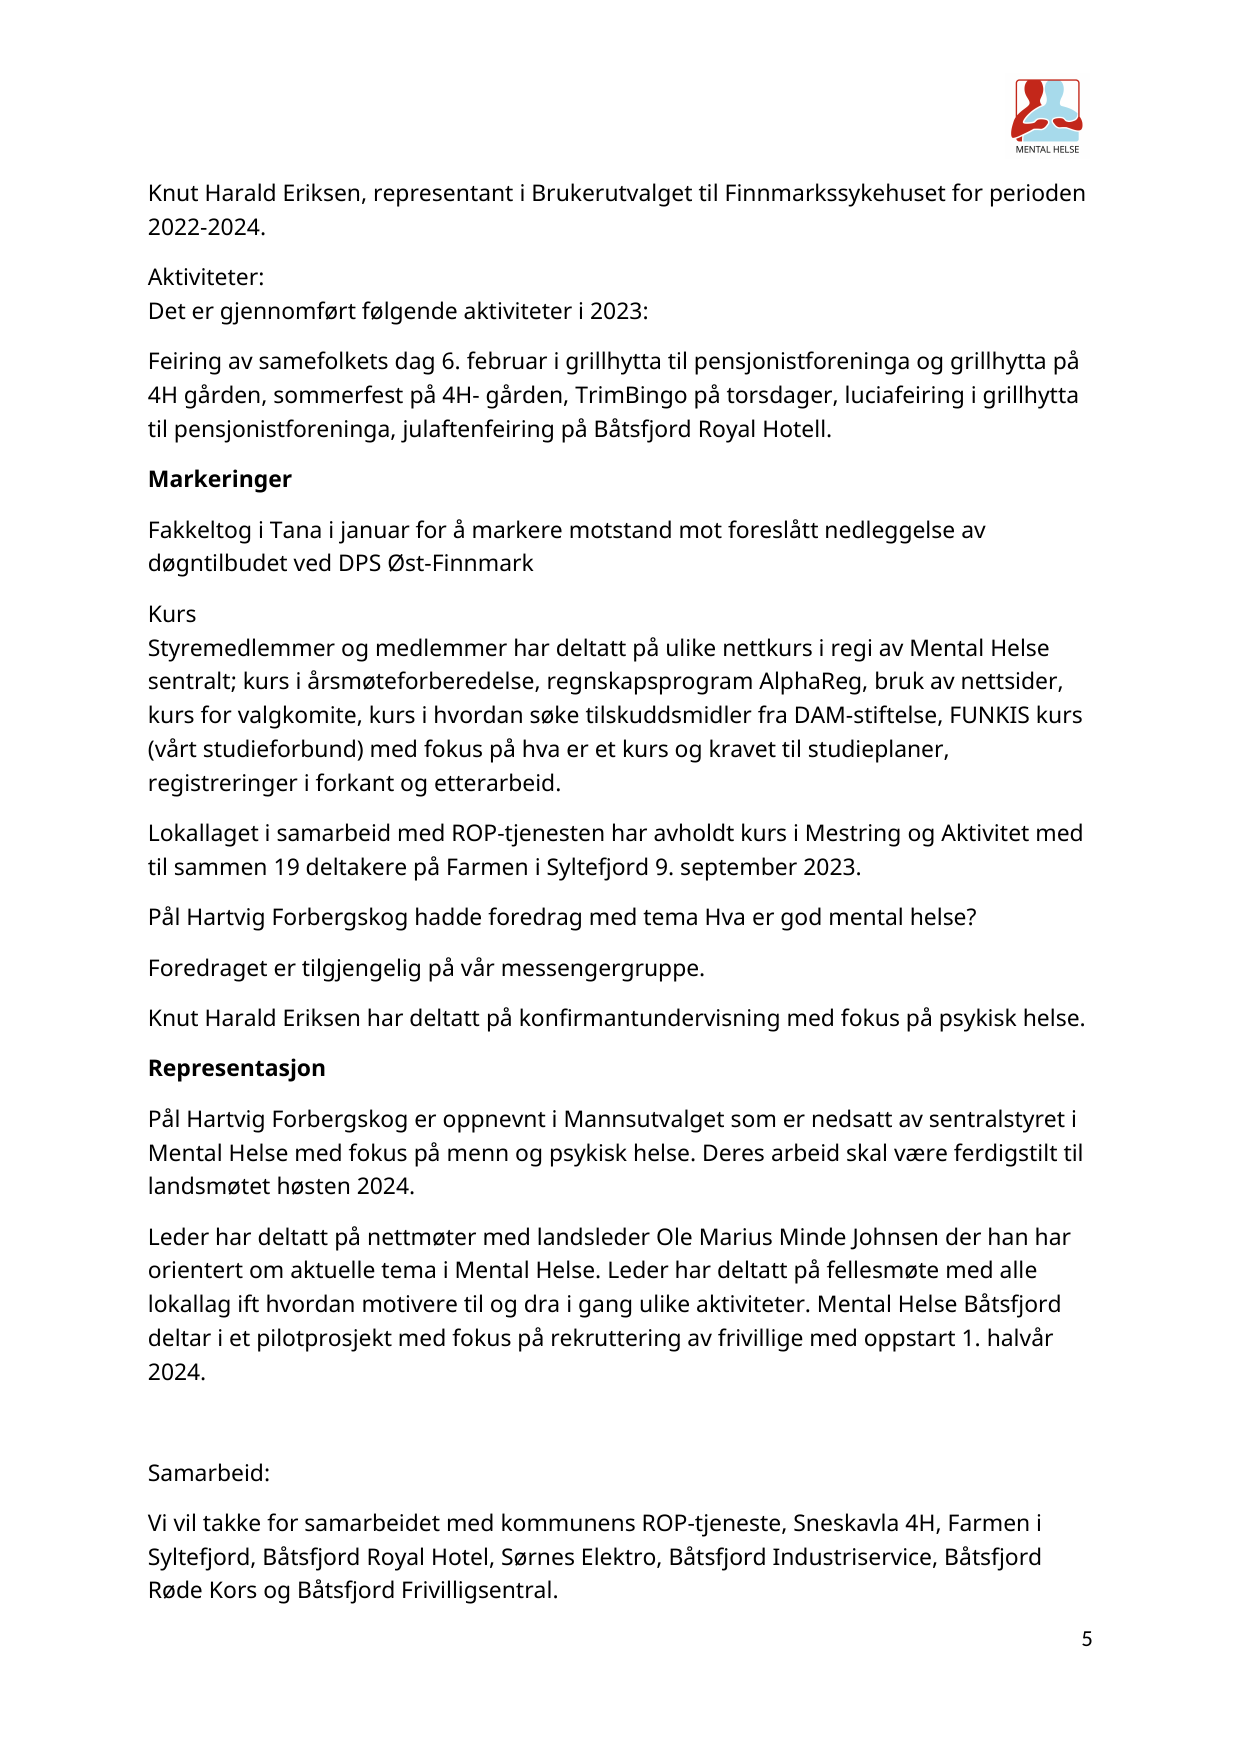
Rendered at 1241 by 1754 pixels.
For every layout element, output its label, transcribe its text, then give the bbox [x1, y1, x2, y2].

picture [1005, 73, 1090, 159]
text Knut Harald Eriksen har deltatt på konfirmantundervisning med fokus på psykisk helse. [148, 1002, 1093, 1033]
text Markeringer [148, 463, 1093, 494]
text Representasjon [148, 1052, 1093, 1083]
text Pål Hartvig Forbergskog hadde foredrag med tema Hva er god mental helse? [148, 901, 1093, 932]
text Pål Hartvig Forbergskog er oppnevnt i Mannsutvalget som er nedsatt av sentralstyret i Mental Helse med fokus på menn og psykisk helse. Deres arbeid skal være ferdigstilt til landsmøtet høsten 2024. [148, 1103, 1093, 1201]
text Vi vil takke for samarbeidet med kommunens ROP-tjeneste, Sneskavla 4H, Farmen i Syltefjord, Båtsfjord Royal Hotel, Sørnes Elektro, Båtsfjord Industriservice, Båtsfjord Røde Kors og Båtsfjord Frivilligsentral. [148, 1507, 1093, 1606]
text Aktiviteter: Det er gjennomført følgende aktiviteter i 2023: [148, 261, 1093, 326]
text Kurs Styremedlemmer og medlemmer har deltatt på ulike nettkurs i regi av Mental Helse sentralt; kurs i årsmøteforberedelse, regnskapsprogram AlphaReg, bruk av nettsider, kurs for valgkomite, kurs i hvordan søke tilskuddsmidler fra DAM-stiftelse, FUNKIS kurs (vårt studieforbund) med fokus på hva er et kurs og kravet til studieplaner, registreringer i forkant og etterarbeid. [148, 598, 1093, 798]
text Samarbeid: [148, 1456, 1093, 1488]
text Leder har deltatt på nettmøter med landsleder Ole Marius Minde Johnsen der han har orientert om aktuelle tema i Mental Helse. Leder har deltatt på fellesmøte med alle lokallag ift hvordan motivere til og dra i gang ulike aktiviteter. Mental Helse Båtsfjord deltar i et pilotprosjekt med fokus på rekruttering av frivillige med oppstart 1. halvår 2024. [148, 1221, 1093, 1387]
text Fakkeltog i Tana i januar for å markere motstand mot foreslått nedleggelse av døgntilbudet ved DPS Øst-Finnmark [148, 513, 1093, 578]
text Feiring av samefolkets dag 6. februar i grillhytta til pensjonistforeninga og grillhytta på 4H gården, sommerfest på 4H- gården, TrimBingo på torsdager, luciafeiring i grillhytta til pensjonistforeninga, julaftenfeiring på Båtsfjord Royal Hotell. [148, 345, 1093, 444]
text Foredraget er tilgjengelig på vår messengergruppe. [148, 951, 1093, 983]
text Knut Harald Eriksen, representant i Brukerutvalget til Finnmarkssykehuset for perioden 2022-2024. [148, 177, 1093, 242]
text Lokallaget i samarbeid med ROP-tjenesten har avholdt kurs i Mestring og Aktivitet med til sammen 19 deltakere på Farmen i Syltefjord 9. september 2023. [148, 817, 1093, 882]
